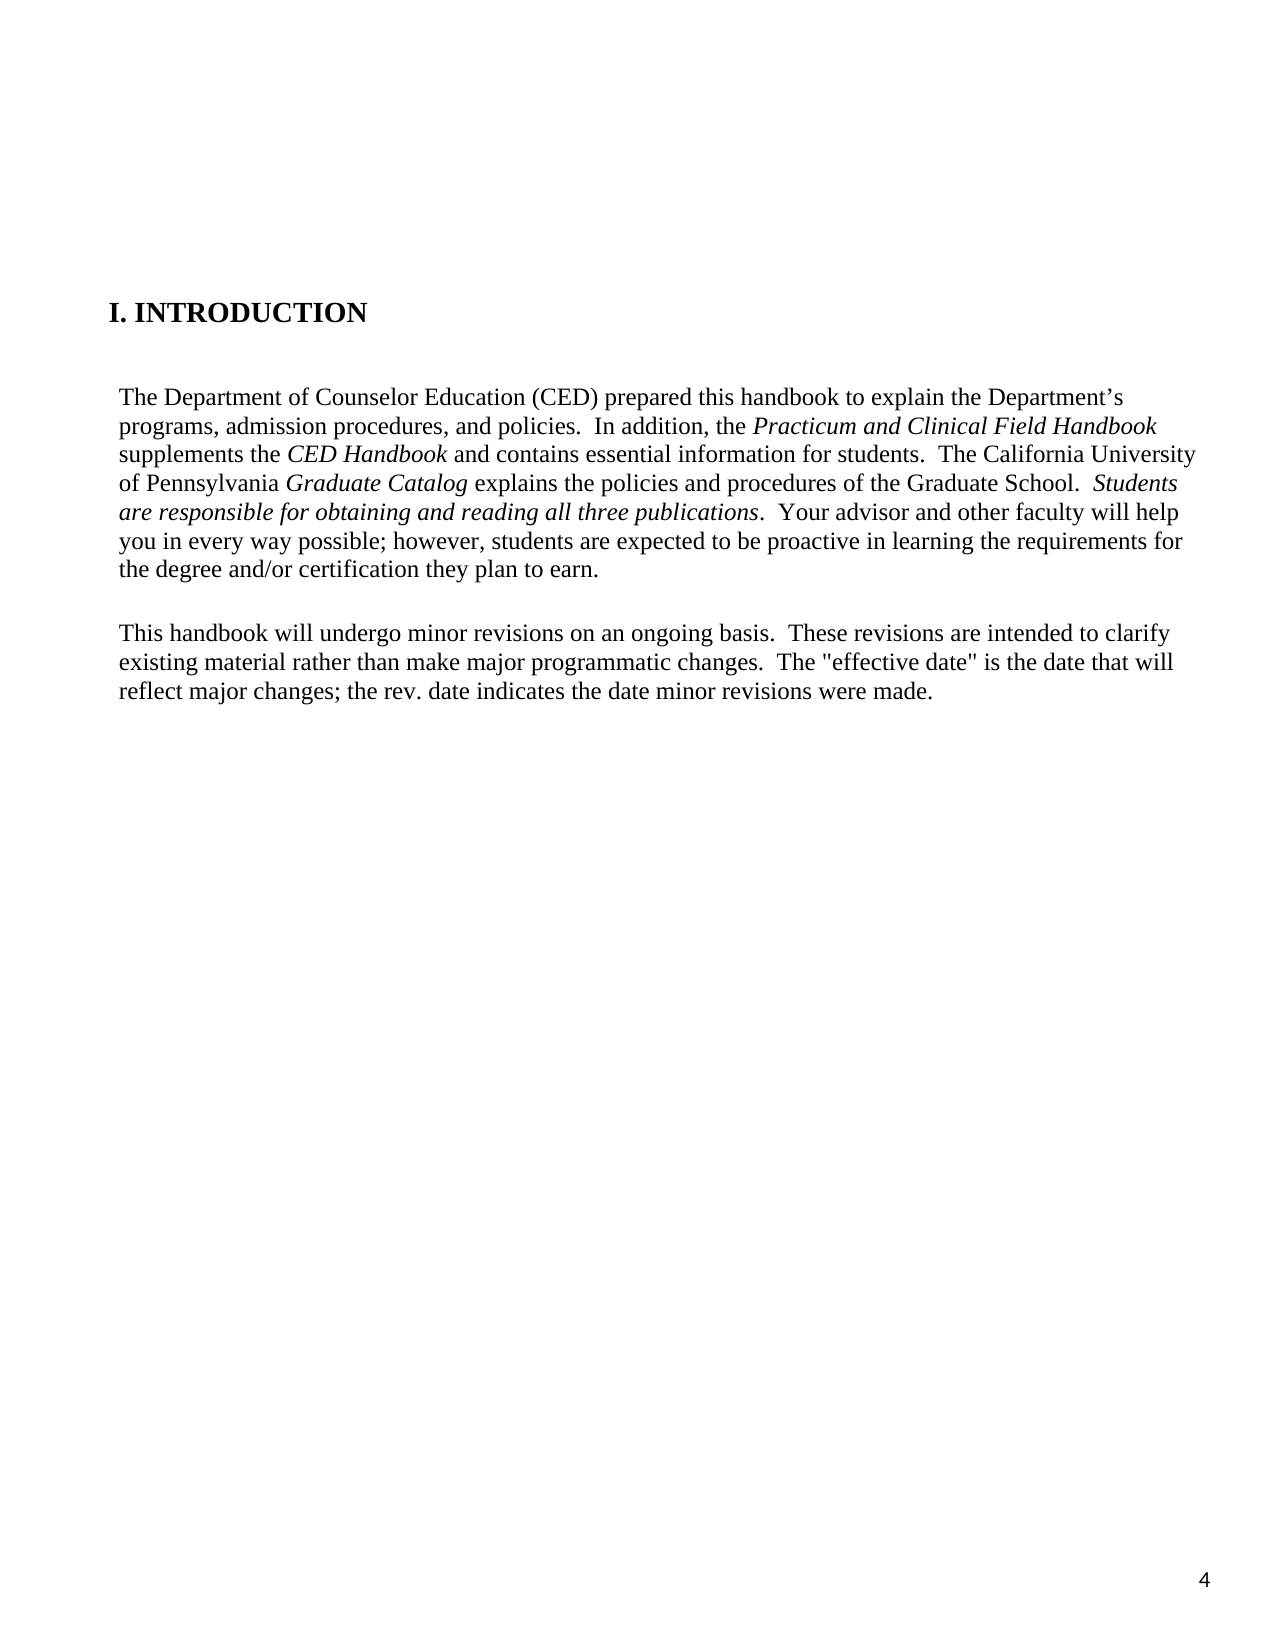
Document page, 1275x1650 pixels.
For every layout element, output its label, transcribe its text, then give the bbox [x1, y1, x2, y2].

text The Department of Counselor Education (CED) prepared this handbook to explain the Department’s programs, admission procedures, and policies. In addition, the Practicum and Clinical Field Handbook supplements the CED Handbook and contains essential information for students. The California University of Pennsylvania Graduate Catalog explains the policies and procedures of the Graduate School. Students are responsible for obtaining and reading all three publications. Your advisor and other faculty will help you in every way possible; however, students are expected to be proactive in learning the requirements for the degree and/or certification they plan to earn. [119, 382, 1206, 583]
text This handbook will undergo minor revisions on an ongoing basis. These revisions are intended to clarify existing material rather than make major programmatic changes. The "effective date" is the date that will reflect major changes; the rev. date indicates the date minor revisions were made. [119, 618, 1193, 705]
subtitle I. INTRODUCTION [108, 295, 1210, 328]
